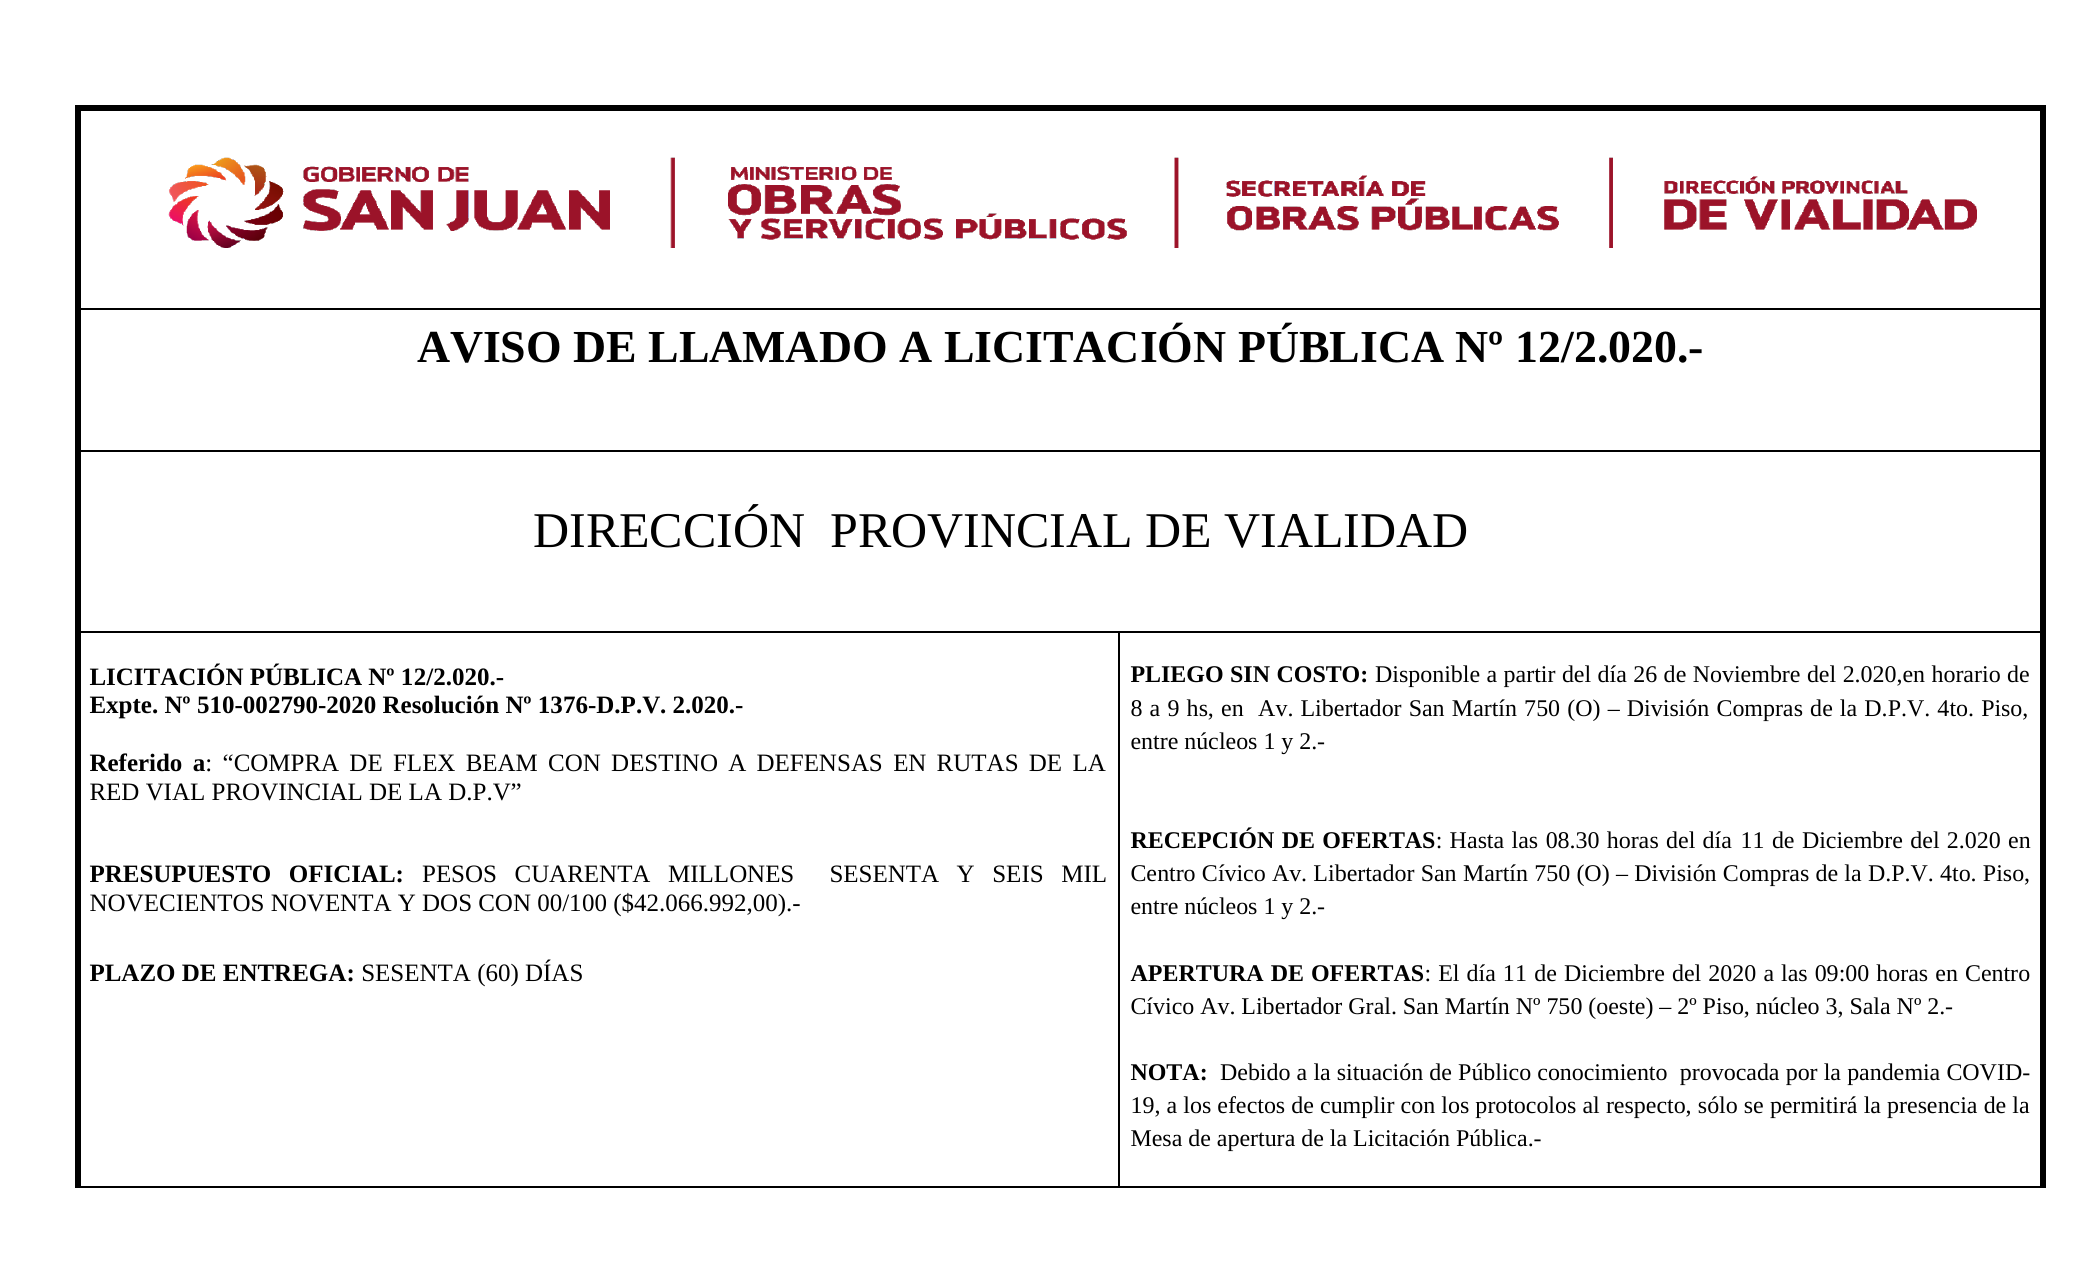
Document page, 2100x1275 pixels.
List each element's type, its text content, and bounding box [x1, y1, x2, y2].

table_cell PLIEGO SIN COSTO: Disponible a partir del día 26 de Noviembre del 2.020,en horario de 8 a 9 hs, en Av. Libertador San Martín 750 (O) – División Compras de la D.P.V. 4to. Piso, entre núcleos 1 y 2.- RECEPCIÓN DE OFERTAS: Hasta las 08.30 horas del día 11 de Diciembre del 2.020 en Centro Cívico Av. Libertador San Martín 750 (O) – División Compras de la D.P.V. 4to. Piso, entre núcleos 1 y 2.- APERTURA DE OFERTAS: El día 11 de Diciembre del 2020 a las 09:00 horas en Centro Cívico Av. Libertador Gral. San Martín Nº 750 (oeste) – 2º Piso, núcleo 3, Sala Nº 2.- NOTA: Debido a la situación de Público conocimiento provocada por la pandemia COVID-19, a los efectos de cumplir con los protocolos al respecto, sólo se permitirá la presencia de la Mesa de apertura de la Licitación Pública.- [1120, 633, 2040, 1186]
table_cell LICITACIÓN PÚBLICA Nº 12/2.020.- Expte. Nº 510-002790-2020 Resolución Nº 1376-D.P.V. 2.020.- Referido a: “COMPRA DE FLEX BEAM CON DESTINO A DEFENSAS EN RUTAS DE LA RED VIAL PROVINCIAL DE LA D.P.V” PRESUPUESTO OFICIAL: PESOS CUARENTA MILLONES SESENTA Y SEIS MIL NOVECIENTOS NOVENTA Y DOS CON 00/100 ($42.066.992,00).- PLAZO DE ENTREGA: SESENTA (60) DÍAS [81, 633, 1118, 1186]
table_header [1119, 300, 2040, 308]
picture [90, 105, 2100, 300]
table_cell DIRECCIÓN PROVINCIAL DE VIALIDAD [81, 452, 2040, 631]
table_cell AVISO DE LLAMADO A LICITACIÓN PÚBLICA Nº 12/2.020.- [81, 310, 2040, 450]
table_header [81, 111, 1119, 308]
